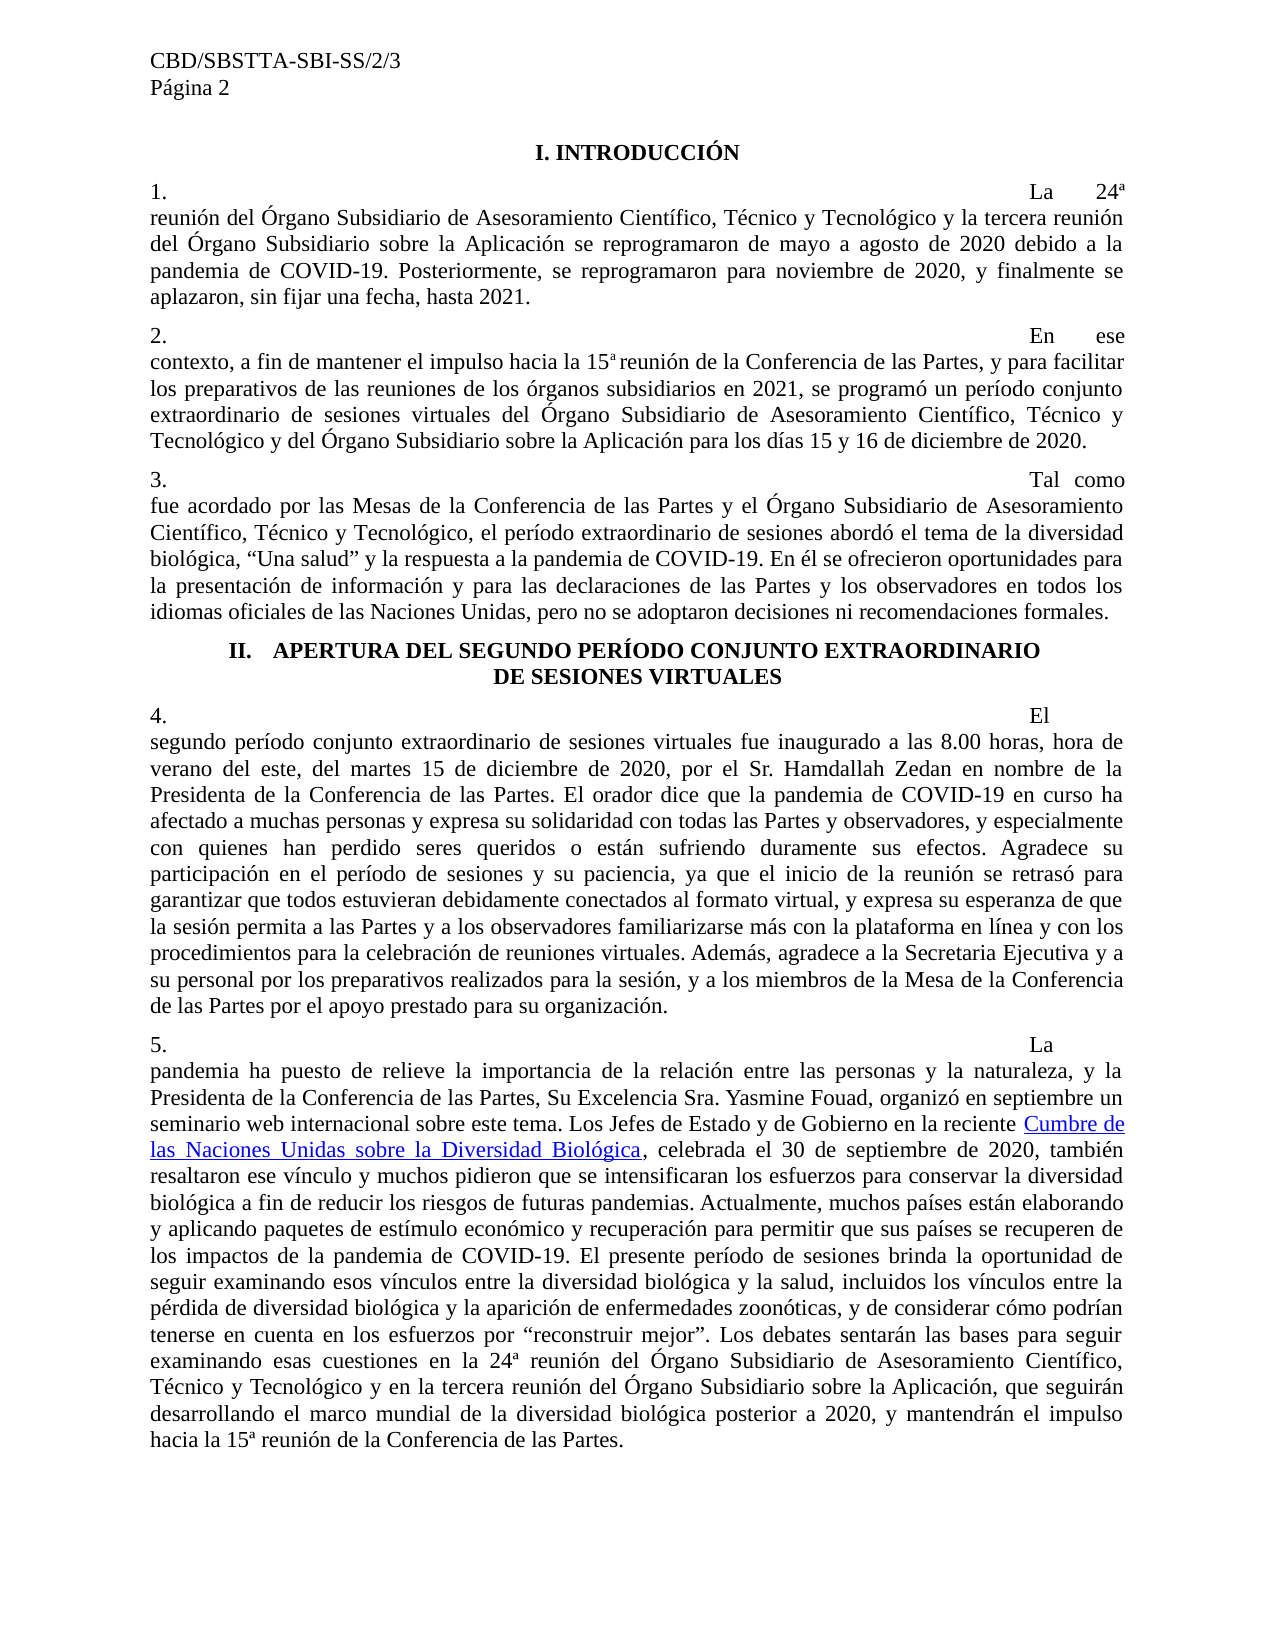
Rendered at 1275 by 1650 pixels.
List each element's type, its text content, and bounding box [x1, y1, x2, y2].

text El segundo período conjunto extraordinario de sesiones virtuales fue inaugurado a las 8.00 horas, hora de verano del este, del martes 15 de diciembre de 2020, por el Sr. Hamdallah Zedan en nombre de la Presidenta de la Conferencia de las Partes. El orador dice que la pandemia de COVID-19 en curso ha afectado a muchas personas y expresa su solidaridad con todas las Partes y observadores, y especialmente con quienes han perdido seres queridos o están sufriendo duramente sus efectos. Agradece su participación en el período de sesiones y su paciencia, ya que el inicio de la reunión se retrasó para garantizar que todos estuvieran debidamente conectados al formato virtual, y expresa su esperanza de que la sesión permita a las Partes y a los observadores familiarizarse más con la plataforma en línea y con los procedimientos para la celebración de reuniones virtuales. Además, agradece a la Secretaria Ejecutiva y a su personal por los preparativos realizados para la sesión, y a los miembros de la Mesa de la Conferencia de las Partes por el apoyo prestado para su organización. [150, 702, 1125, 1018]
text En ese contexto, a fin de mantener el impulso hacia la 15a reunión de la Conferencia de las Partes, y para facilitar los preparativos de las reuniones de los órganos subsidiarios en 2021, se programó un período conjunto extraordinario de sesiones virtuales del Órgano Subsidiario de Asesoramiento Científico, Técnico y Tecnológico y del Órgano Subsidiario sobre la Aplicación para los días 15 y 16 de diciembre de 2020. [150, 322, 1125, 454]
subtitle I. INTRODUCCIÓN [150, 139, 1125, 165]
text II. Apertura del segundo período conjunto extraordinario de sesiones virtuales [150, 637, 1125, 689]
text La pandemia ha puesto de relieve la importancia de la relación entre las personas y la naturaleza, y la Presidenta de la Conferencia de las Partes, Su Excelencia Sra. Yasmine Fouad, organizó en septiembre un seminario web internacional sobre este tema. Los Jefes de Estado y de Gobierno en la reciente Cumbre de las Naciones Unidas sobre la Diversidad Biológica, celebrada el 30 de septiembre de 2020, también resaltaron ese vínculo y muchos pidieron que se intensificaran los esfuerzos para conservar la diversidad biológica a fin de reducir los riesgos de futuras pandemias. Actualmente, muchos países están elaborando y aplicando paquetes de estímulo económico y recuperación para permitir que sus países se recuperen de los impactos de la pandemia de COVID-19. El presente período de sesiones brinda la oportunidad de seguir examinando esos vínculos entre la diversidad biológica y la salud, incluidos los vínculos entre la pérdida de diversidad biológica y la aparición de enfermedades zoonóticas, y de considerar cómo podrían tenerse en cuenta en los esfuerzos por “reconstruir mejor”. Los debates sentarán las bases para seguir examinando esas cuestiones en la 24ª reunión del Órgano Subsidiario de Asesoramiento Científico, Técnico y Tecnológico y en la tercera reunión del Órgano Subsidiario sobre la Aplicación, que seguirán desarrollando el marco mundial de la diversidad biológica posterior a 2020, y mantendrán el impulso hacia la 15ª reunión de la Conferencia de las Partes. [150, 1031, 1125, 1452]
text Tal como fue acordado por las Mesas de la Conferencia de las Partes y el Órgano Subsidiario de Asesoramiento Científico, Técnico y Tecnológico, el período extraordinario de sesiones abordó el tema de la diversidad biológica, “Una salud” y la respuesta a la pandemia de COVID-19. En él se ofrecieron oportunidades para la presentación de información y para las declaraciones de las Partes y los observadores en todos los idiomas oficiales de las Naciones Unidas, pero no se adoptaron decisiones ni recomendaciones formales. [150, 466, 1125, 624]
text La 24ª reunión del Órgano Subsidiario de Asesoramiento Científico, Técnico y Tecnológico y la tercera reunión del Órgano Subsidiario sobre la Aplicación se reprogramaron de mayo a agosto de 2020 debido a la pandemia de COVID-19. Posteriormente, se reprogramaron para noviembre de 2020, y finalmente se aplazaron, sin fijar una fecha, hasta 2021. [150, 178, 1125, 309]
